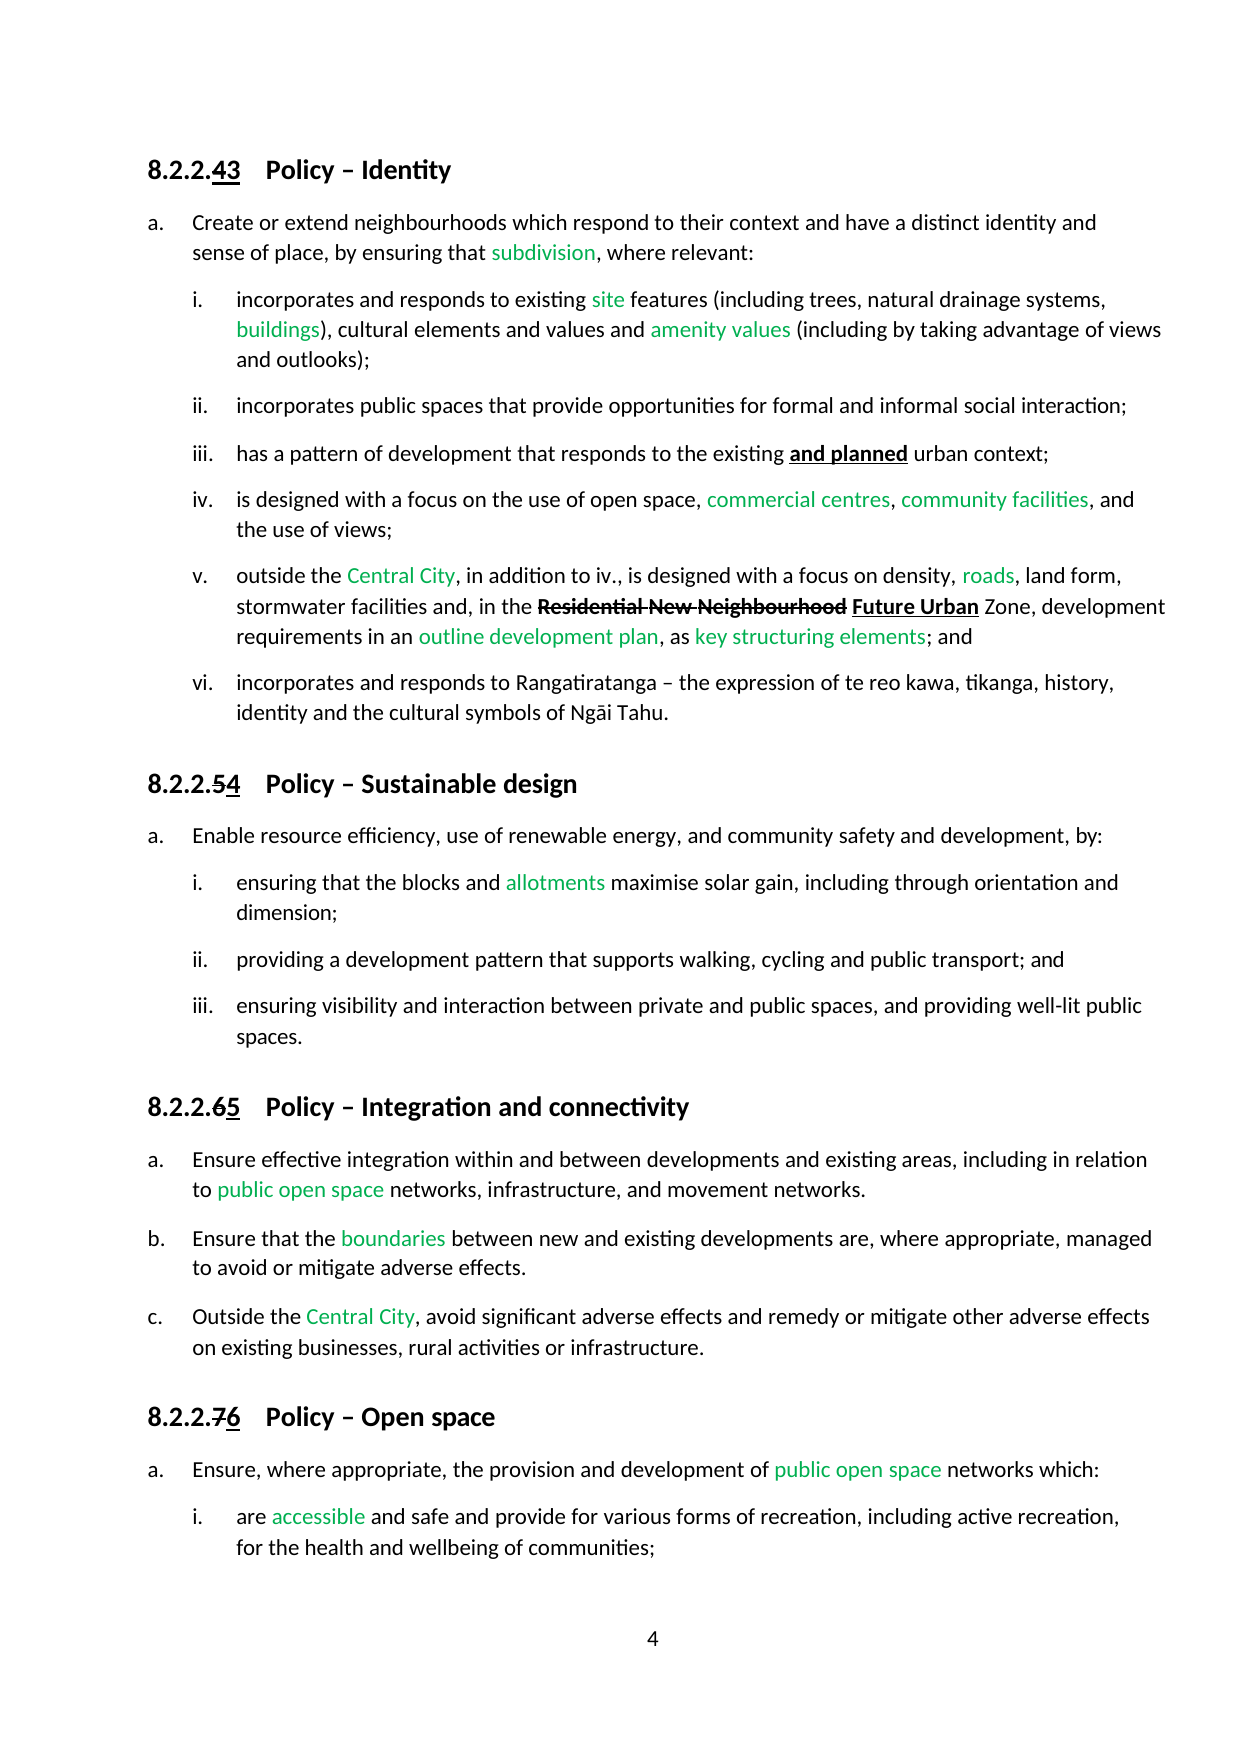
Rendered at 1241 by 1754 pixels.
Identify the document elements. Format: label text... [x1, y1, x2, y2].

subtitle 8.2.2.43 Policy – Identity [147, 152, 1182, 187]
list Outside the Central City, avoid significant adverse effects and remedy or mitigate other adverse effects on existing businesses, rural activities or infrastructure. [147, 1302, 1151, 1361]
list incorporates and responds to existing site features (including trees, natural drainage systems, buildings), cultural elements and values and amenity values (including by taking advantage of views and outlooks); [192, 285, 1163, 373]
list are accessible and safe and provide for various forms of recreation, including active recreation, for the health and wellbeing of communities; [192, 1502, 1152, 1561]
list Create or extend neighbourhoods which respond to their context and have a distinct identity and sense of place, by ensuring that subdivision, where relevant: [147, 208, 1154, 267]
list has a pattern of development that responds to the existing and planned urban context; [192, 439, 1182, 467]
list Ensure effective integration within and between developments and existing areas, including in relation to public open space networks, infrastructure, and movement networks. [147, 1145, 1149, 1203]
list Ensure that the boundaries between new and existing developments are, where appropriate, managed to avoid or mitigate adverse effects. [147, 1224, 1153, 1282]
list incorporates and responds to Rangatiratanga – the expression of te reo kawa, tikanga, history, identity and the cultural symbols of Ngāi Tahu. [192, 668, 1115, 727]
list is designed with a focus on the use of open space, commercial centres, community facilities, and the use of views; [192, 485, 1136, 543]
subtitle 8.2.2.54 Policy – Sustainable design [147, 766, 1182, 800]
list providing a development pattern that supports walking, cycling and public transport; and [192, 945, 1182, 973]
subtitle 8.2.2.65 Policy – Integration and connectivity [147, 1089, 1182, 1123]
list outside the Central City, in addition to iv., is designed with a focus on density, roads, land form, stormwater facilities and, in the Residential New Neighbourhood Future Urban Zone, development requirements in an outline development plan, as key structuring elements; and [192, 562, 1167, 650]
list ensuring that the blocks and allotments maximise solar gain, including through orientation and dimension; [192, 868, 1119, 927]
subtitle 8.2.2.76 Policy – Open space [147, 1399, 1182, 1434]
list incorporates public spaces that provide opportunities for formal and informal social interaction; [192, 392, 1182, 419]
list Ensure, where appropriate, the provision and development of public open space networks which: [147, 1456, 1182, 1483]
list ensuring visibility and interaction between private and public spaces, and providing well-lit public spaces. [192, 991, 1143, 1050]
list Enable resource efficiency, use of renewable energy, and community safety and development, by: [147, 821, 1182, 849]
